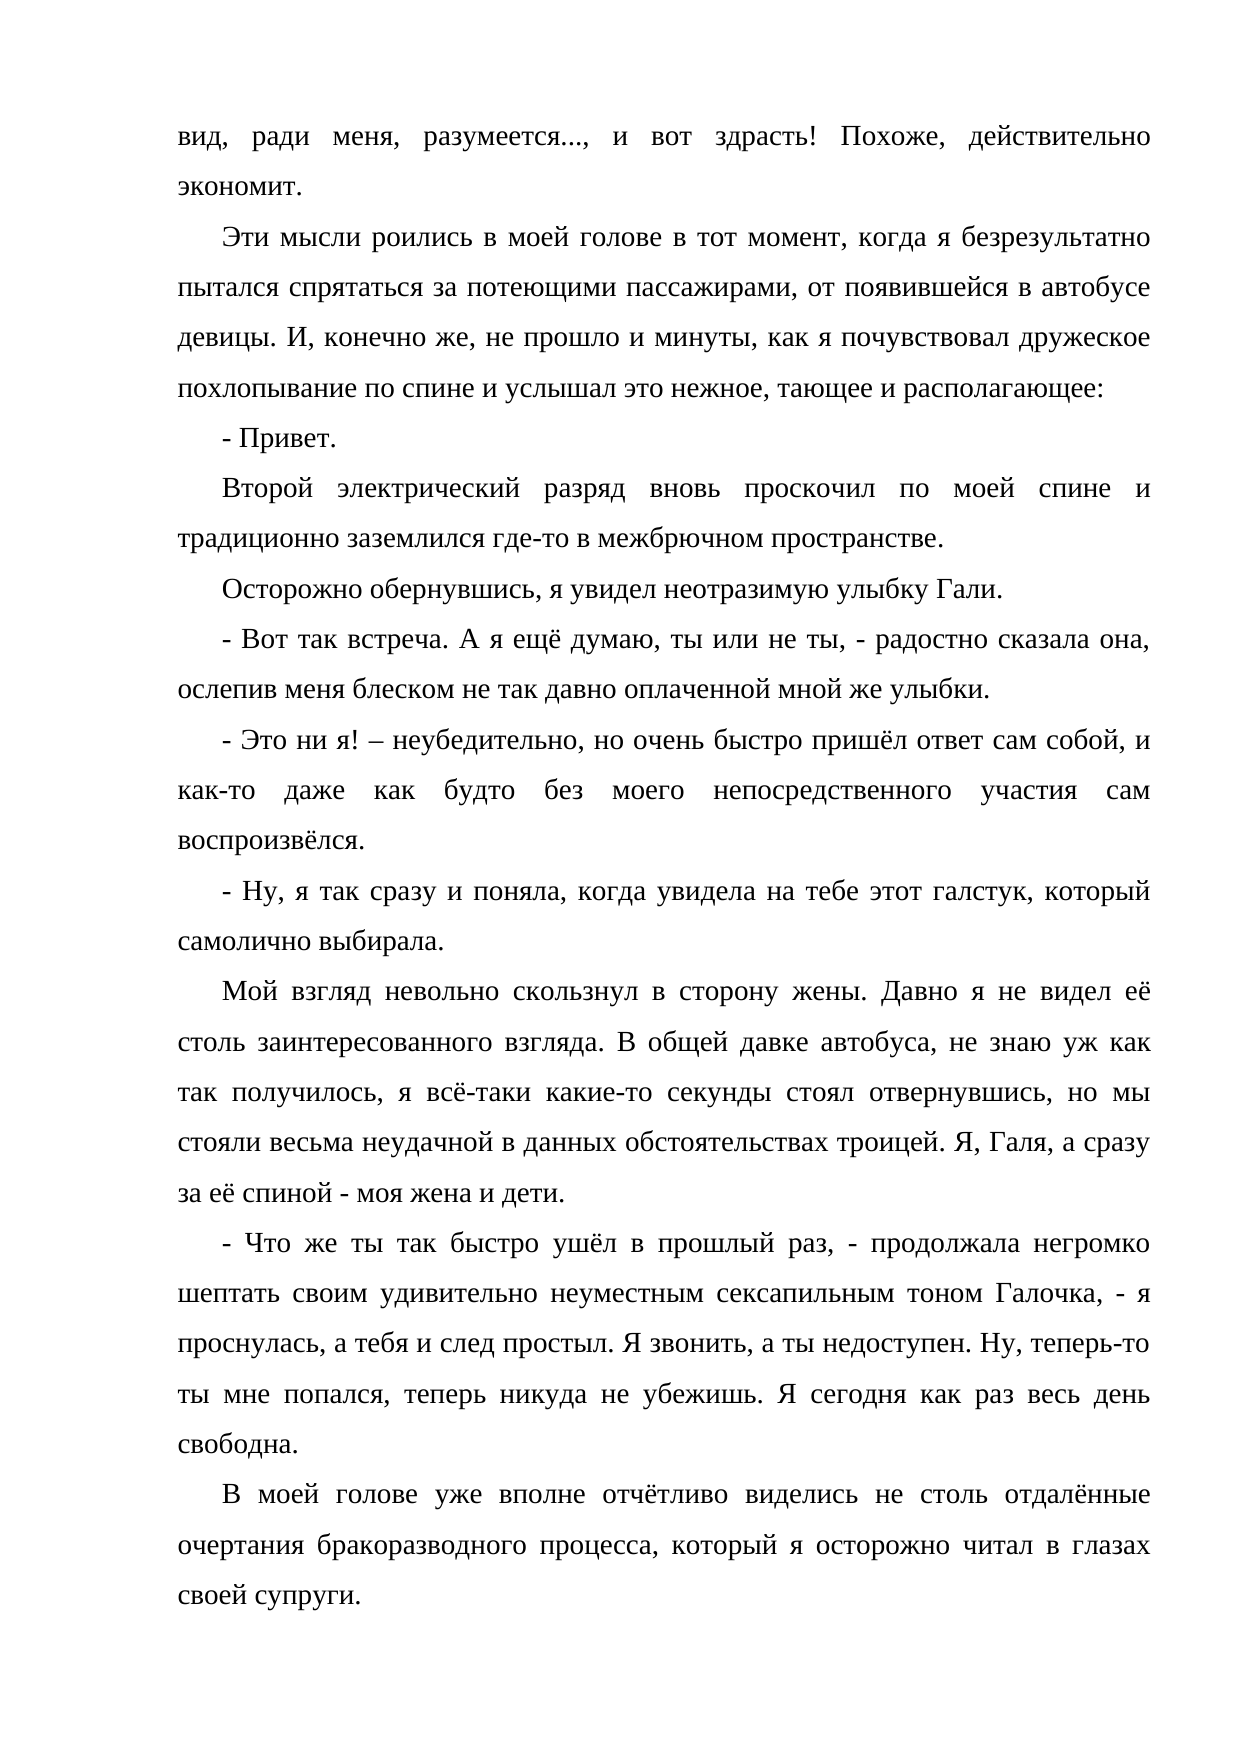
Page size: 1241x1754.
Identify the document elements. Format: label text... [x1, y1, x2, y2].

text - Привет. [177, 420, 1152, 453]
text В моей голове уже вполне отчётливо виделись не столь отдалённые очертания бракоразводного процесса, который я осторожно читал в глазах своей супруги. [177, 1477, 1152, 1611]
text - Что же ты так быстро ушёл в прошлый раз, - продолжала негромко шептать своим удивительно неуместным сексапильным тоном Галочка, - я проснулась, а тебя и след простыл. Я звонить, а ты недоступен. Ну, теперь-то ты мне попался, теперь никуда не убежишь. Я сегодня как раз весь день свободна. [177, 1225, 1152, 1460]
text - Это ни я! – неубедительно, но очень быстро пришёл ответ сам собой, и как-то даже как будто без моего непосредственного участия сам воспроизвёлся. [177, 722, 1152, 856]
text Второй электрический разряд вновь проскочил по моей спине и традиционно заземлился где-то в межбрючном пространстве. [177, 470, 1152, 554]
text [177, 118, 1152, 202]
text - Ну, я так сразу и поняла, когда увидела на тебе этот галстук, который самолично выбирала. [177, 873, 1152, 957]
text - Вот так встреча. А я ещё думаю, ты или не ты, - радостно сказала она, ослепив меня блеском не так давно оплаченной мной же улыбки. [177, 621, 1152, 705]
text Осторожно обернувшись, я увидел неотразимую улыбку Гали. [177, 571, 1152, 604]
text Мой взгляд невольно скользнул в сторону жены. Давно я не видел её столь заинтересованного взгляда. В общей давке автобуса, не знаю уж как так получилось, я всё-таки какие-то секунды стоял отвернувшись, но мы стояли весьма неудачной в данных обстоятельствах троицей. Я, Галя, а сразу за её спиной - моя жена и дети. [177, 973, 1152, 1208]
text Эти мысли роились в моей голове в тот момент, когда я безрезультатно пытался спрятаться за потеющими пассажирами, от появившейся в автобусе девицы. И, конечно же, не прошло и минуты, как я почувствовал дружеское похлопывание по спине и услышал это нежное, тающее и располагающее: [177, 219, 1152, 403]
